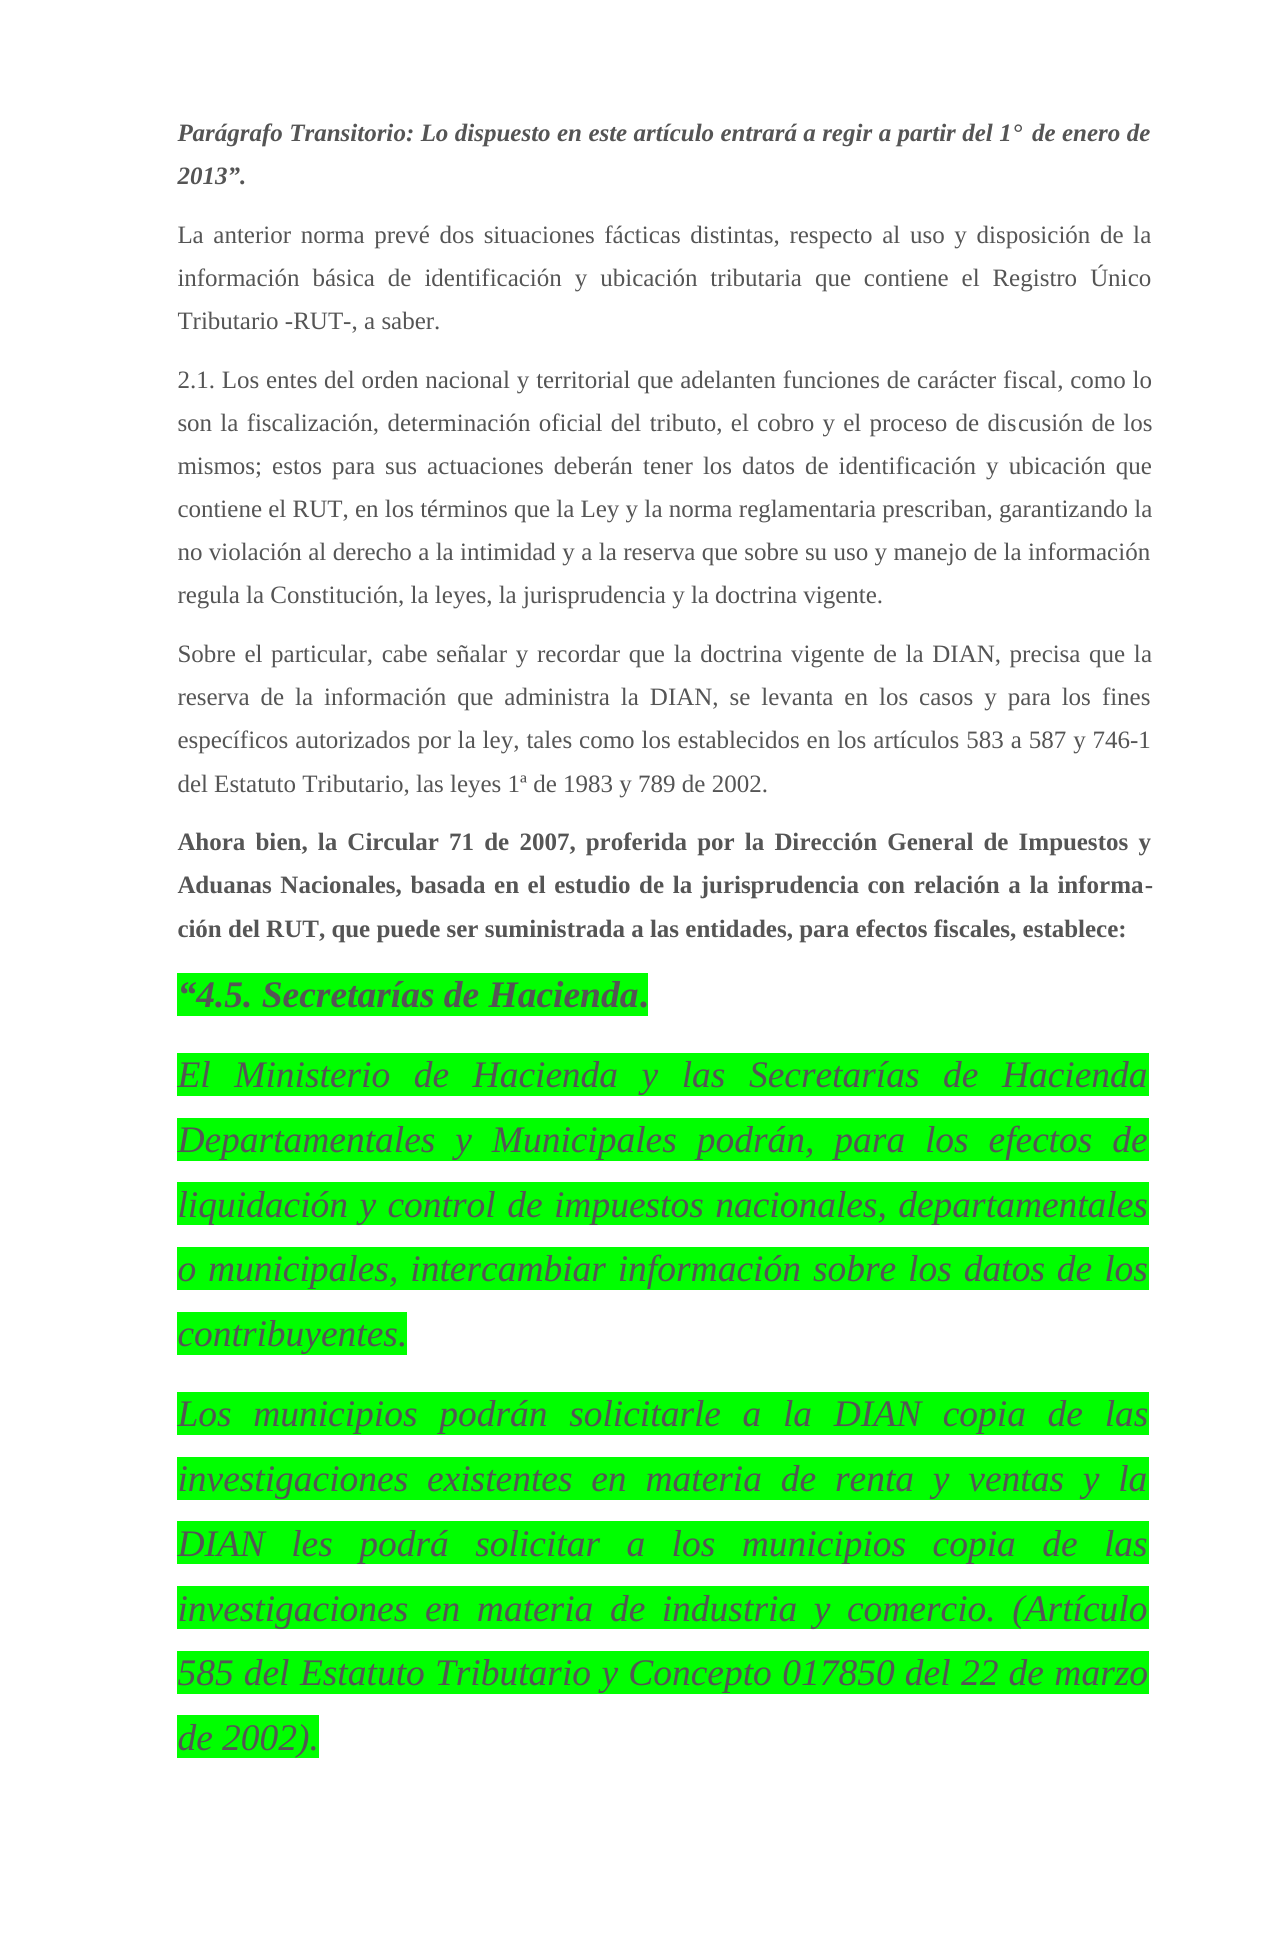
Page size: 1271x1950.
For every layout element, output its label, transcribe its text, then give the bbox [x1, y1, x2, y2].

text La anterior norma prevé dos situaciones fácticas distintas, respecto al uso y disposición de la información básica de identificación y ubicación tributaria que contiene el Registro Único Tributario -RUT-, a saber. [177, 220, 1153, 335]
text Parágrafo Transitorio: Lo dispuesto en este artículo entrará a regir a partir del 1° de enero de 2013”. [177, 118, 1153, 190]
text “4.5. Secretarías de Hacienda. [177, 972, 1153, 1016]
text Los municipios podrán solicitarle a la DIAN copia de las investigaciones existentes en materia de renta y ventas y la DIAN les podrá solicitar a los municipios copia de las investigaciones en materia de industria y comercio. (Artículo 585 del Estatuto Tributario y Concepto 017850 del 22 de marzo de 2002). [177, 1392, 1153, 1758]
text Ahora bien, la Circular 71 de 2007, proferida por la Dirección General de Impuestos y Aduanas Nacionales, basada en el estudio de la jurisprudencia con relación a la información del RUT, que puede ser suministrada a las entidades, para efectos fiscales, establece: [177, 827, 1153, 942]
text Sobre el particular, cabe señalar y recordar que la doctrina vigente de la DIAN, precisa que la reserva de la información que administra la DIAN, se levanta en los casos y para los fines específicos autorizados por la ley, tales como los establecidos en los artículos 583 a 587 y 746-1 del Estatuto Tributario, las leyes 1ª de 1983 y 789 de 2002. [177, 639, 1153, 797]
text 2.1. Los entes del orden nacional y territorial que adelanten funciones de carácter fiscal, como lo son la fiscalización, determinación oficial del tributo, el cobro y el proceso de discusión de los mismos; estos para sus actuaciones deberán tener los datos de identificación y ubicación que contiene el RUT, en los términos que la Ley y la norma reglamentaria prescriban, garantizando la no violación al derecho a la intimidad y a la reserva que sobre su uso y manejo de la información regula la Constitución, la leyes, la jurisprudencia y la doctrina vigente. [177, 365, 1153, 609]
text El Ministerio de Hacienda y las Secretarías de Hacienda Departamentales y Municipales podrán, para los efectos de liquidación y control de impuestos nacionales, departamentales o municipales, intercambiar información sobre los datos de los contribuyentes. [177, 1053, 1153, 1355]
